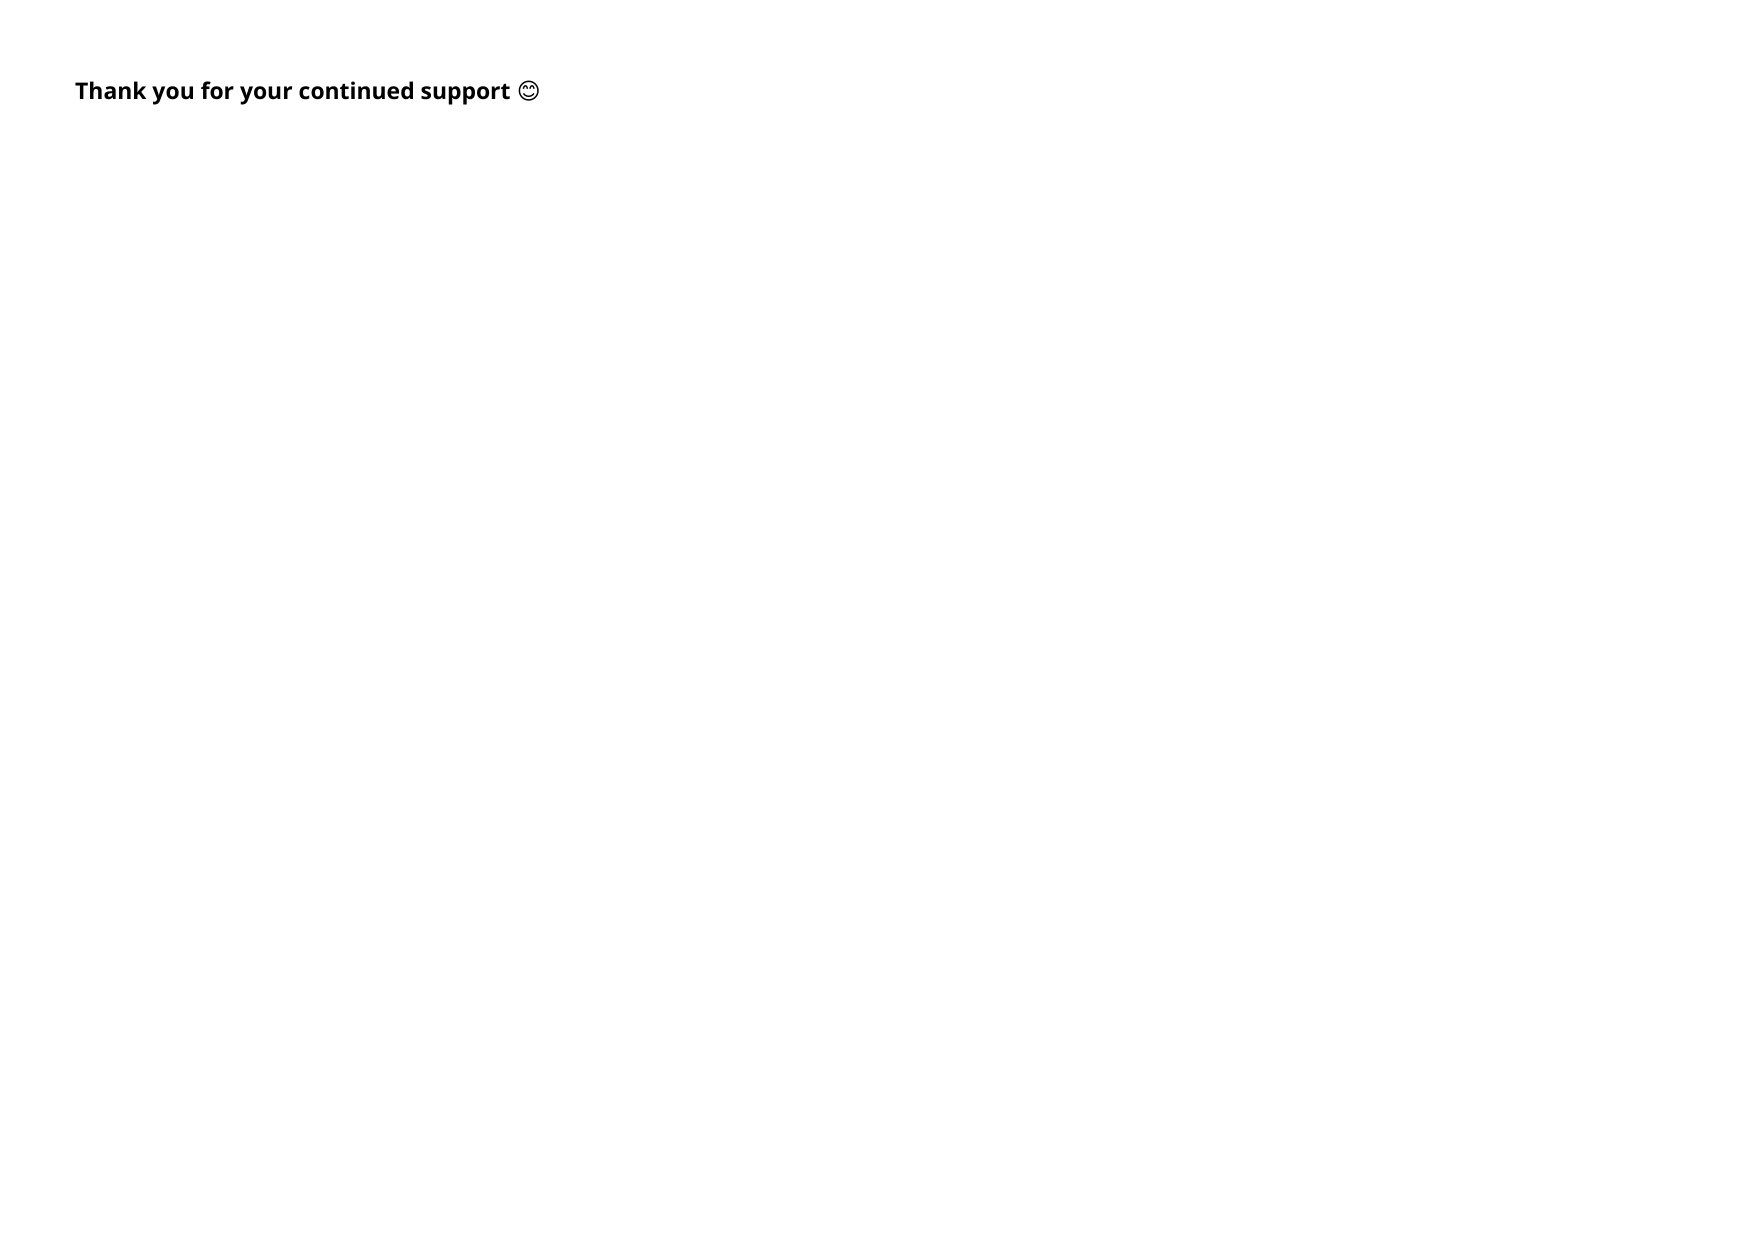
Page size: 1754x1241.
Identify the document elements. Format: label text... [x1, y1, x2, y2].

text Thank you for your continued support 😊 [75, 75, 1679, 106]
